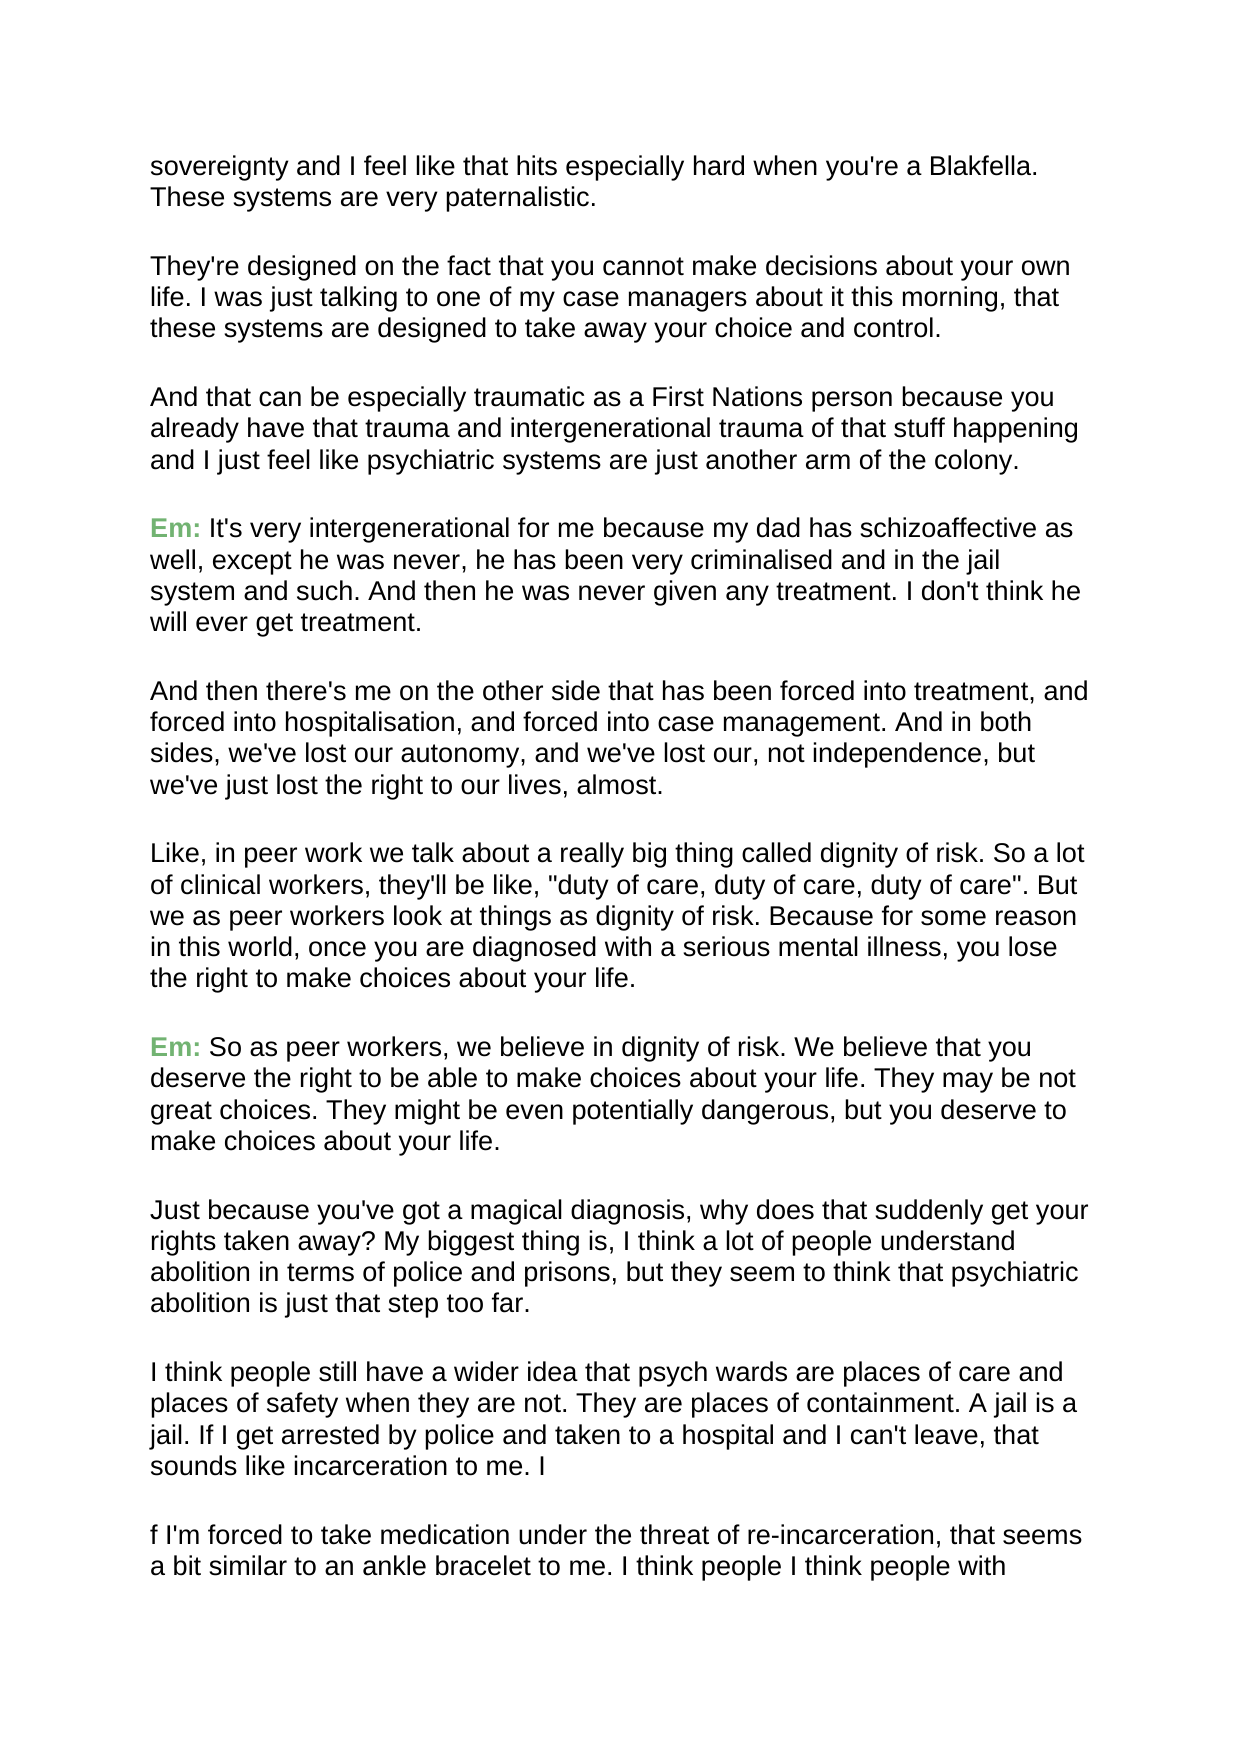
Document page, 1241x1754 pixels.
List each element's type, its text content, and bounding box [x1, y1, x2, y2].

text Like, in peer work we talk about a really big thing called dignity of risk. So a lot of clinical workers, they'll be like, "duty of care, duty of care, duty of care". But we as peer workers look at things as dignity of risk. Because for some reason in this world, once you are diagnosed with a serious mental illness, you lose the right to make choices about your life. [150, 837, 1090, 994]
text I think people still have a wider idea that psych wards are places of care and places of safety when they are not. They are places of containment. A jail is a jail. If I get arrested by police and taken to a hospital and I can't leave, that sounds like incarceration to me. I [150, 1356, 1090, 1481]
text Em: So as peer workers, we believe in dignity of risk. We believe that you deserve the right to be able to make choices about your life. They may be not great choices. They might be even potentially dangerous, but you deserve to make choices about your life. [150, 1031, 1090, 1156]
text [150, 150, 1090, 212]
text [150, 1519, 1090, 1581]
text And that can be especially traumatic as a First Nations person because you already have that trauma and intergenerational trauma of that stuff happening and I just feel like psychiatric systems are just another arm of the colony. [150, 381, 1090, 475]
text And then there's me on the other side that has been forced into treatment, and forced into hospitalisation, and forced into case management. And in both sides, we've lost our autonomy, and we've lost our, not independence, but we've just lost the right to our lives, almost. [150, 675, 1090, 800]
text Just because you've got a magical diagnosis, why does that suddenly get your rights taken away? My biggest thing is, I think a lot of people understand abolition in terms of police and prisons, but they seem to think that psychiatric abolition is just that step too far. [150, 1194, 1090, 1319]
text Em: It's very intergenerational for me because my dad has schizoaffective as well, except he was never, he has been very criminalised and in the jail system and such. And then he was never given any treatment. I don't think he will ever get treatment. [150, 512, 1090, 637]
text They're designed on the fact that you cannot make decisions about your own life. I was just talking to one of my case managers about it this morning, that these systems are designed to take away your choice and control. [150, 250, 1090, 344]
